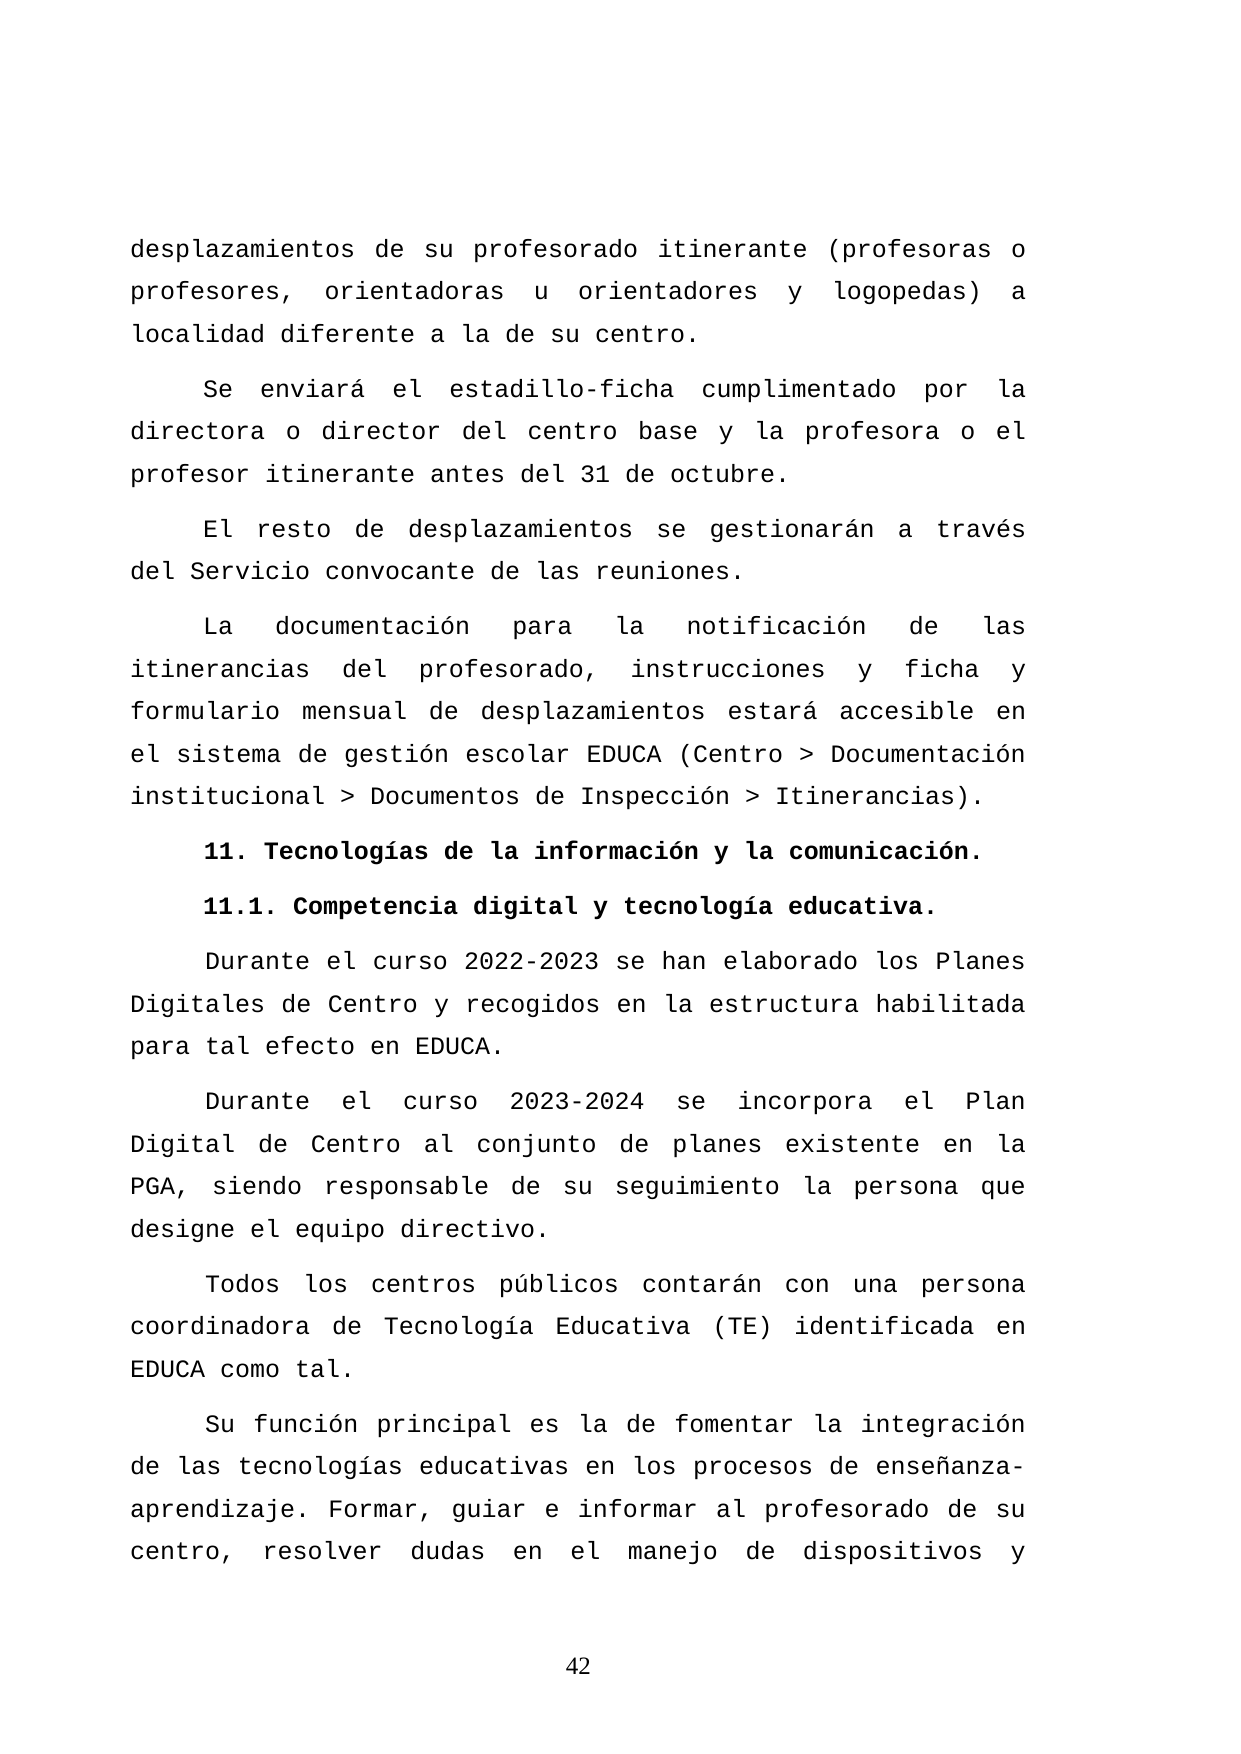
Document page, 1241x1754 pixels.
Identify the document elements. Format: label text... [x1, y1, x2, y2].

text La documentación para la notificación de las itinerancias del profesorado, instrucciones y ficha y formulario mensual de desplazamientos estará accesible en el sistema de gestión escolar EDUCA (Centro > Documentación institucional > Documentos de Inspección > Itinerancias). [130, 614, 1026, 812]
text Durante el curso 2022-2023 se han elaborado los Planes Digitales de Centro y recogidos en la estructura habilitada para tal efecto en EDUCA. [130, 949, 1026, 1062]
text Todos los centros públicos contarán con una persona coordinadora de Tecnología Educativa (TE) identificada en EDUCA como tal. [130, 1271, 1026, 1384]
text El resto de desplazamientos se gestionarán a través del Servicio convocante de las reuniones. [130, 516, 1026, 587]
text Se enviará el estadillo-ficha cumplimentado por la directora o director del centro base y la profesora o el profesor itinerante antes del 31 de octubre. [130, 376, 1026, 489]
text Durante el curso 2023-2024 se incorpora el Plan Digital de Centro al conjunto de planes existente en la PGA, siendo responsable de su seguimiento la persona que designe el equipo directivo. [130, 1089, 1026, 1244]
text 11.1. Competencia digital y tecnología educativa. [130, 894, 1026, 922]
text 11. Tecnologías de la información y la comunicación. [130, 839, 1026, 867]
